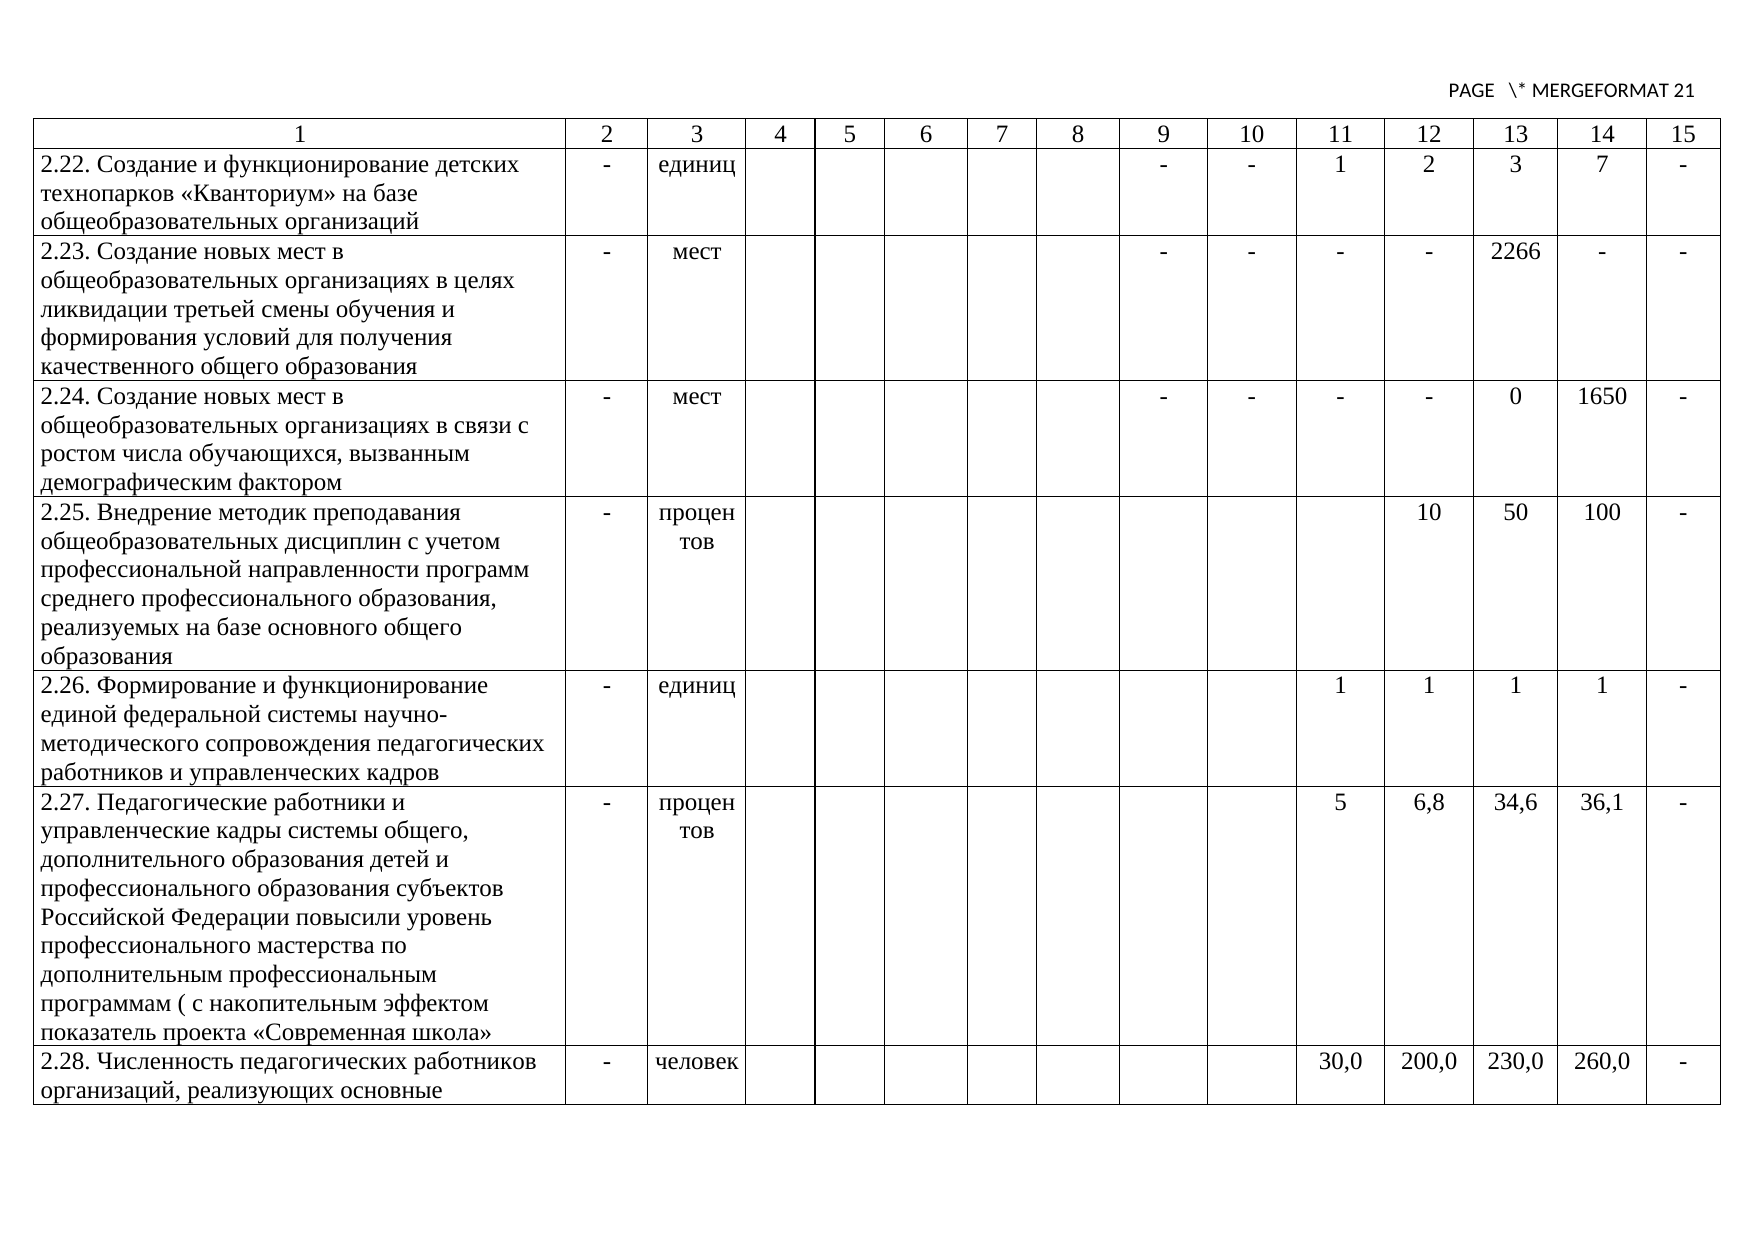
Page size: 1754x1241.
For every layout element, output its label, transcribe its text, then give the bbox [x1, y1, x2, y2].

table_cell [1120, 671, 1207, 786]
table_cell 2.24. Создание новых мест в общеобразовательных организациях в связи с ростом числа обучающихся, вызванным демографическим фактором [34, 381, 565, 496]
table_cell [968, 1046, 1036, 1104]
table_cell [1208, 671, 1296, 786]
table_cell - [1297, 381, 1384, 496]
table_cell - [566, 149, 647, 235]
table_cell [746, 671, 814, 786]
table_cell - [566, 236, 647, 380]
table_cell [885, 671, 967, 786]
table_cell человек [648, 1046, 745, 1104]
table_cell - [1120, 149, 1207, 235]
table_cell 100 [1558, 497, 1646, 669]
table_cell 2.25. Внедрение методик преподавания общеобразовательных дисциплин с учетом профессиональной направленности программ среднего профессионального образования, реализуемых на базе основного общего образования [34, 497, 565, 669]
table_cell [968, 787, 1036, 1045]
table_cell [746, 787, 814, 1045]
table_cell [885, 149, 967, 235]
table_cell - [566, 497, 647, 669]
table_cell [885, 1046, 967, 1104]
table_cell [746, 236, 814, 380]
table_cell [968, 671, 1036, 786]
table_cell [968, 236, 1036, 380]
table_cell - [1385, 381, 1473, 496]
table_cell - [1647, 1046, 1720, 1104]
table_cell [885, 497, 967, 669]
table_header 11 [1297, 119, 1384, 148]
table_cell [885, 787, 967, 1045]
table_cell 200,0 [1385, 1046, 1473, 1104]
table_cell 2.26. Формирование и функционирование единой федеральной системы научно-методического сопровождения педагогических работников и управленческих кадров [34, 671, 565, 786]
table_cell - [1385, 236, 1473, 380]
table_cell 30,0 [1297, 1046, 1384, 1104]
table_cell [1208, 1046, 1296, 1104]
table_cell - [566, 381, 647, 496]
table_cell процентов [648, 787, 745, 1045]
table_cell [1037, 497, 1119, 669]
table_cell единиц [648, 671, 745, 786]
table_cell [816, 149, 884, 235]
table_cell - [1297, 236, 1384, 380]
table_cell 2.27. Педагогические работники и управленческие кадры системы общего, дополнительного образования детей и профессионального образования субъектов Российской Федерации повысили уровень профессионального мастерства по дополнительным профессиональным программам ( с накопительным эффектом показатель проекта «Современная школа» [34, 787, 565, 1045]
table_cell 1 [1558, 671, 1646, 786]
table_cell 1650 [1558, 381, 1646, 496]
table_header 9 [1120, 119, 1207, 148]
table_cell [968, 381, 1036, 496]
table_cell [1037, 149, 1119, 235]
table_cell 50 [1474, 497, 1557, 669]
table_header 15 [1647, 119, 1720, 148]
table_cell - [1120, 236, 1207, 380]
table_cell - [1208, 149, 1296, 235]
table_cell мест [648, 236, 745, 380]
table_cell 3 [1474, 149, 1557, 235]
table_header 6 [885, 119, 967, 148]
table_cell - [566, 787, 647, 1045]
table_cell [816, 497, 884, 669]
table_cell [1037, 787, 1119, 1045]
table_cell 10 [1385, 497, 1473, 669]
table_cell [816, 671, 884, 786]
table_cell - [1120, 381, 1207, 496]
table_cell 1 [1297, 149, 1384, 235]
table_cell 0 [1474, 381, 1557, 496]
table_cell - [1208, 381, 1296, 496]
table_cell [885, 381, 967, 496]
table_header 2 [566, 119, 647, 148]
table_cell 1 [1297, 671, 1384, 786]
table_cell 5 [1297, 787, 1384, 1045]
table_cell [968, 149, 1036, 235]
table_cell [1037, 381, 1119, 496]
table_cell - [566, 1046, 647, 1104]
table_cell [1120, 497, 1207, 669]
table_cell [816, 1046, 884, 1104]
table_cell 6,8 [1385, 787, 1473, 1045]
table_cell - [1647, 381, 1720, 496]
table_cell [1037, 671, 1119, 786]
table_cell 230,0 [1474, 1046, 1557, 1104]
table_cell [885, 236, 967, 380]
table_cell [816, 787, 884, 1045]
table_cell 2.23. Создание новых мест в общеобразовательных организациях в целях ликвидации третьей смены обучения и формирования условий для получения качественного общего образования [34, 236, 565, 380]
table_cell [746, 149, 814, 235]
table_cell мест [648, 381, 745, 496]
table_cell 1 [1474, 671, 1557, 786]
table_cell [746, 497, 814, 669]
table_cell 2266 [1474, 236, 1557, 380]
table_cell - [1647, 787, 1720, 1045]
table_header 12 [1385, 119, 1473, 148]
table_cell [1120, 1046, 1207, 1104]
table_header 10 [1208, 119, 1296, 148]
table_header 4 [746, 119, 814, 148]
table_cell [1297, 497, 1384, 669]
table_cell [34, 1046, 565, 1104]
table_cell - [1558, 236, 1646, 380]
table_cell 2.22. Создание и функционирование детских технопарков «Кванториум» на базе общеобразовательных организаций [34, 149, 565, 235]
table_cell - [1647, 149, 1720, 235]
table_cell [816, 236, 884, 380]
table_cell 34,6 [1474, 787, 1557, 1045]
table_cell [1208, 497, 1296, 669]
table_cell [816, 381, 884, 496]
table_cell [746, 381, 814, 496]
table_header 7 [968, 119, 1036, 148]
table_cell - [1647, 497, 1720, 669]
table_cell 7 [1558, 149, 1646, 235]
table_cell [968, 497, 1036, 669]
table_header 3 [648, 119, 745, 148]
table_header 5 [816, 119, 884, 148]
table_cell [1120, 787, 1207, 1045]
table_cell - [566, 671, 647, 786]
table_cell [1208, 787, 1296, 1045]
table_cell 1 [1385, 671, 1473, 786]
table_cell [1037, 236, 1119, 380]
table_cell - [1208, 236, 1296, 380]
table_header 1 [34, 119, 565, 148]
table_header 8 [1037, 119, 1119, 148]
table_header 13 [1474, 119, 1557, 148]
table_cell 260,0 [1558, 1046, 1646, 1104]
table_cell [1037, 1046, 1119, 1104]
table_cell единиц [648, 149, 745, 235]
table_header 14 [1558, 119, 1646, 148]
table_cell 36,1 [1558, 787, 1646, 1045]
table_cell процентов [648, 497, 745, 669]
table_cell - [1647, 236, 1720, 380]
table_cell - [1647, 671, 1720, 786]
table_cell 2 [1385, 149, 1473, 235]
table_cell [746, 1046, 814, 1104]
